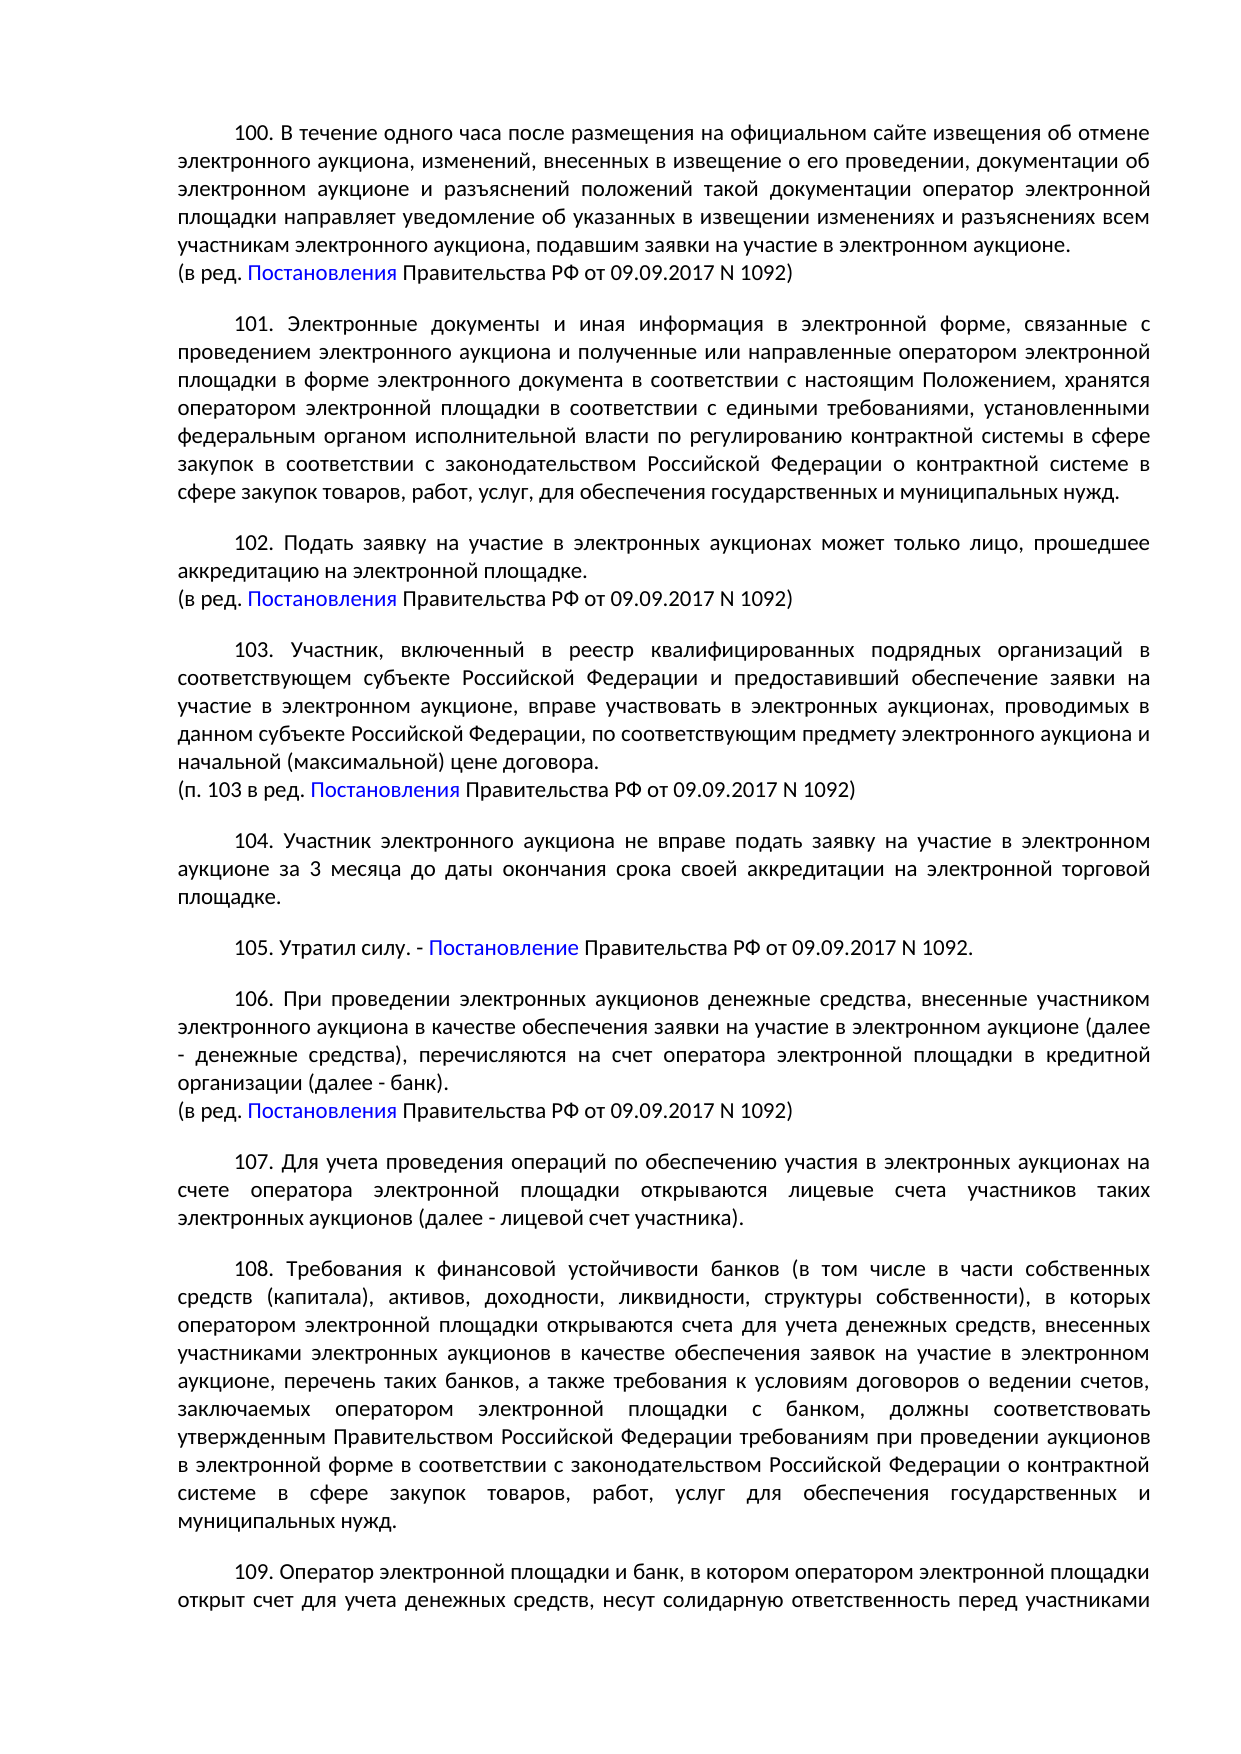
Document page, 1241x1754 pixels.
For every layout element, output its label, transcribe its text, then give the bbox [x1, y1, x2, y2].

text (п. 103 в ред. Постановления Правительства РФ от 09.09.2017 N 1092) [177, 775, 1152, 803]
text 108. Требования к финансовой устойчивости банков (в том числе в части собственных средств (капитала), активов, доходности, ликвидности, структуры собственности), в которых оператором электронной площадки открываются счета для учета денежных средств, внесенных участниками электронных аукционов в качестве обеспечения заявок на участие в электронном аукционе, перечень таких банков, а также требования к условиям договоров о ведении счетов, заключаемых оператором электронной площадки с банком, должны соответствовать утвержденным Правительством Российской Федерации требованиям при проведении аукционов в электронной форме в соответствии с законодательством Российской Федерации о контрактной системе в сфере закупок товаров, работ, услуг для обеспечения государственных и муниципальных нужд. [177, 1254, 1152, 1534]
text 102. Подать заявку на участие в электронных аукционах может только лицо, прошедшее аккредитацию на электронной площадке. [177, 528, 1152, 584]
text 103. Участник, включенный в реестр квалифицированных подрядных организаций в соответствующем субъекте Российской Федерации и предоставивший обеспечение заявки на участие в электронном аукционе, вправе участвовать в электронных аукционах, проводимых в данном субъекте Российской Федерации, по соответствующим предмету электронного аукциона и начальной (максимальной) цене договора. [177, 635, 1152, 775]
text (в ред. Постановления Правительства РФ от 09.09.2017 N 1092) [177, 584, 1152, 612]
text (в ред. Постановления Правительства РФ от 09.09.2017 N 1092) [177, 1096, 1152, 1124]
text 107. Для учета проведения операций по обеспечению участия в электронных аукционах на счете оператора электронной площадки открываются лицевые счета участников таких электронных аукционов (далее - лицевой счет участника). [177, 1147, 1152, 1231]
text 106. При проведении электронных аукционов денежные средства, внесенные участником электронного аукциона в качестве обеспечения заявки на участие в электронном аукционе (далее - денежные средства), перечисляются на счет оператора электронной площадки в кредитной организации (далее - банк). [177, 984, 1152, 1096]
text 100. В течение одного часа после размещения на официальном сайте извещения об отмене электронного аукциона, изменений, внесенных в извещение о его проведении, документации об электронном аукционе и разъяснений положений такой документации оператор электронной площадки направляет уведомление об указанных в извещении изменениях и разъяснениях всем участникам электронного аукциона, подавшим заявки на участие в электронном аукционе. [177, 118, 1152, 258]
text 101. Электронные документы и иная информация в электронной форме, связанные с проведением электронного аукциона и полученные или направленные оператором электронной площадки в форме электронного документа в соответствии с настоящим Положением, хранятся оператором электронной площадки в соответствии с едиными требованиями, установленными федеральным органом исполнительной власти по регулированию контрактной системы в сфере закупок в соответствии с законодательством Российской Федерации о контрактной системе в сфере закупок товаров, работ, услуг, для обеспечения государственных и муниципальных нужд. [177, 309, 1152, 505]
text 104. Участник электронного аукциона не вправе подать заявку на участие в электронном аукционе за 3 месяца до даты окончания срока своей аккредитации на электронной торговой площадке. [177, 826, 1152, 910]
text (в ред. Постановления Правительства РФ от 09.09.2017 N 1092) [177, 258, 1152, 286]
text 105. Утратил силу. - Постановление Правительства РФ от 09.09.2017 N 1092. [177, 933, 1152, 961]
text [177, 1557, 1152, 1613]
